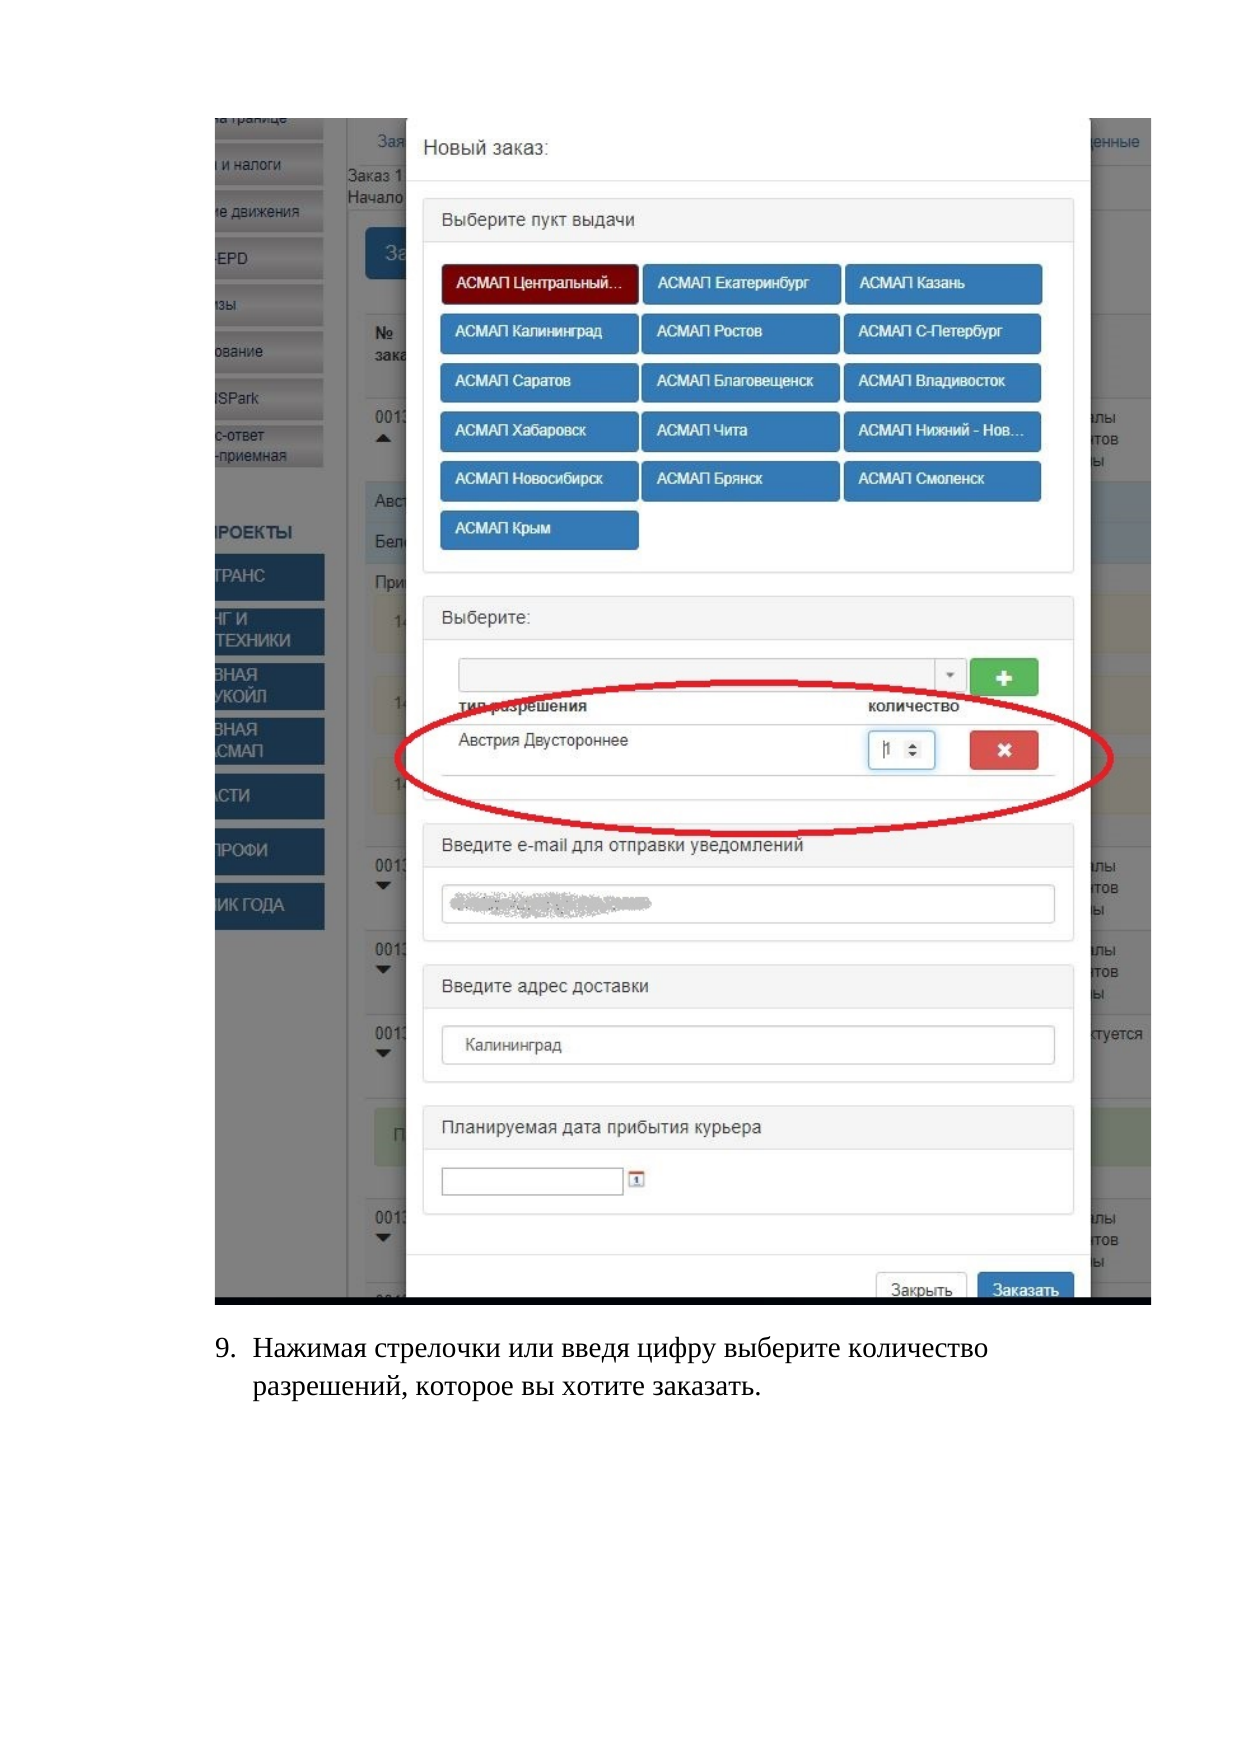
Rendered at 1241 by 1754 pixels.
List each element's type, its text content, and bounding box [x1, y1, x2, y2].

list Нажимая стрелочки или введя цифру выберите количество разрешений, которое вы хотите заказать. [215, 1330, 1152, 1402]
picture [214, 118, 1152, 1305]
